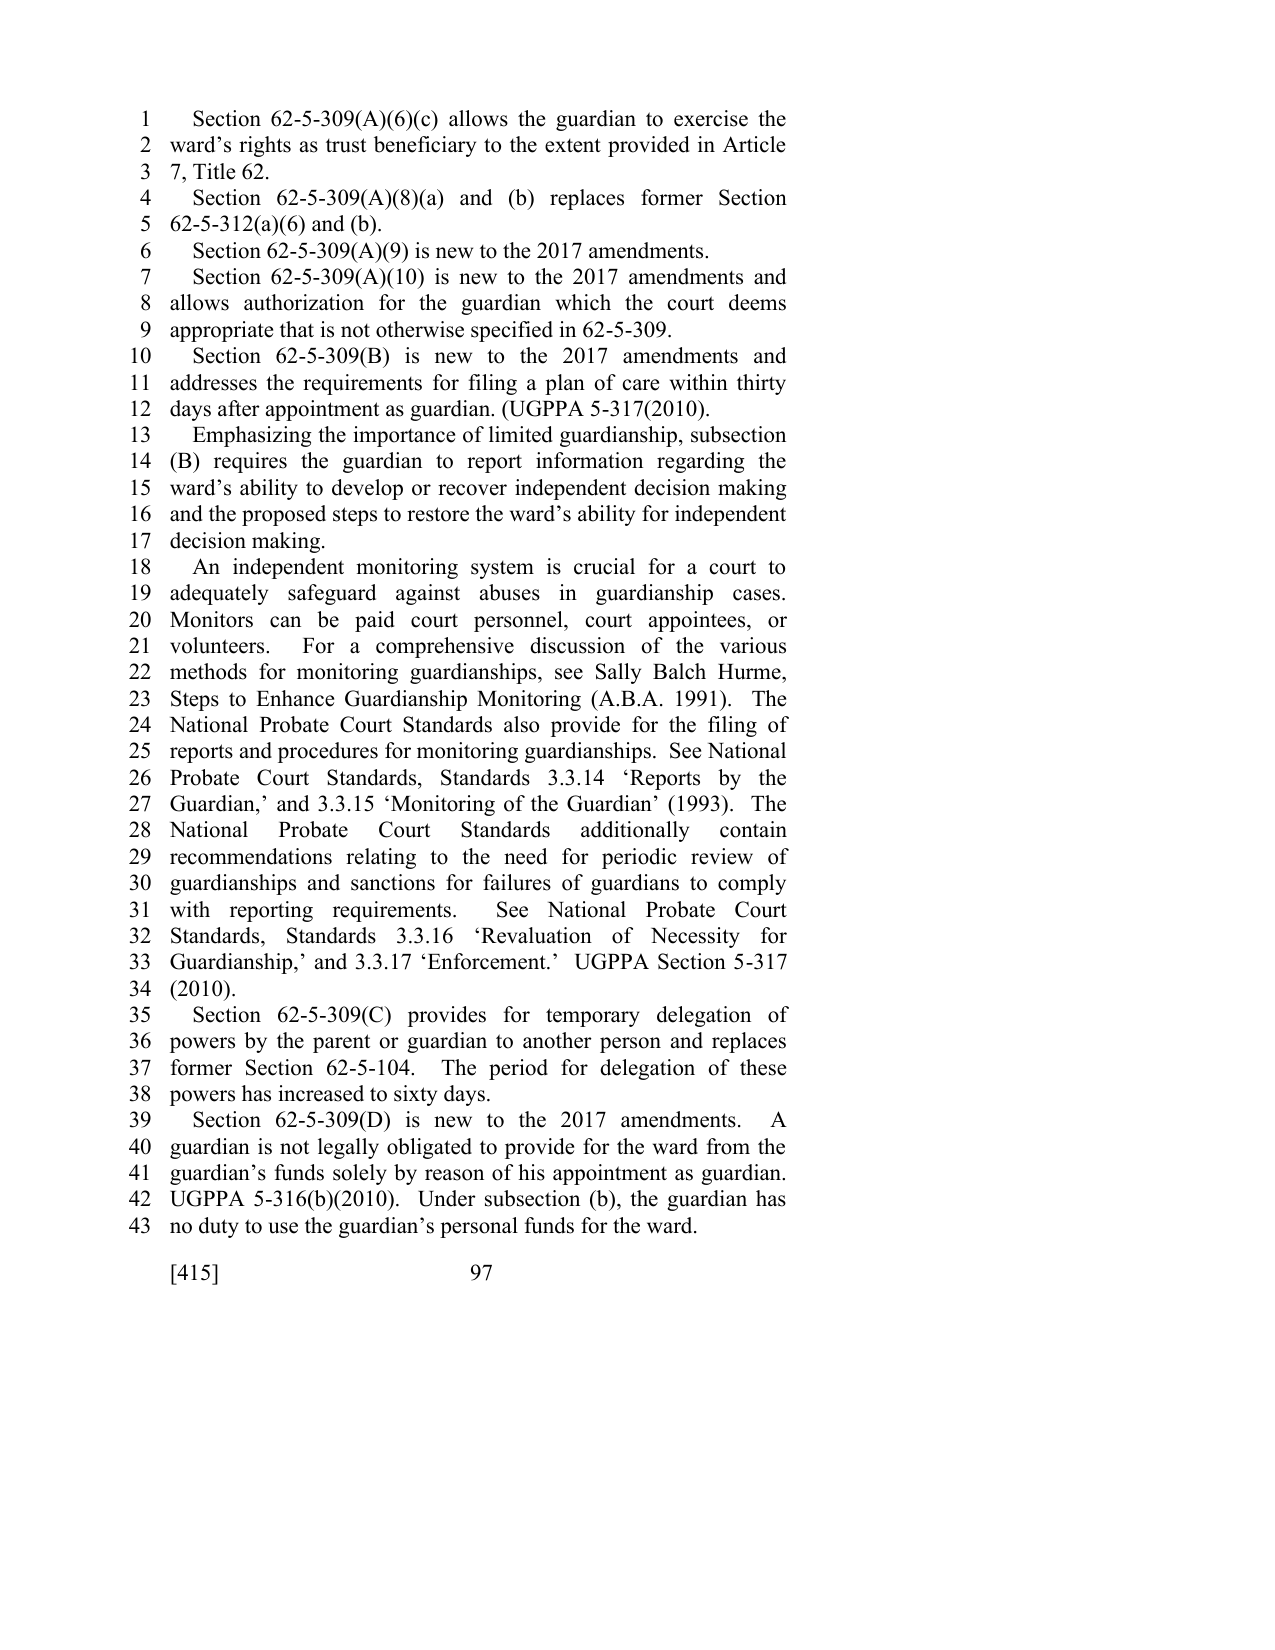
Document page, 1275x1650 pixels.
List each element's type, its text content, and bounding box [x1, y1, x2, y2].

text An independent monitoring system is crucial for a court to adequately safeguard against abuses in guardianship cases. Monitors can be paid court personnel, court appointees, or volunteers. For a comprehensive discussion of the various methods for monitoring guardianships, see Sally Balch Hurme, Steps to Enhance Guardianship Monitoring (A.B.A. 1991). The National Probate Court Standards also provide for the filing of reports and procedures for monitoring guardianships. See National Probate Court Standards, Standards 3.3.14 ‘Reports by the Guardian,’ and 3.3.15 ‘Monitoring of the Guardian’ (1993). The National Probate Court Standards additionally contain recommendations relating to the need for periodic review of guardianships and sanctions for failures of guardians to comply with reporting requirements. See National Probate Court Standards, Standards 3.3.16 ‘Revaluation of Necessity for Guardianship,’ and 3.3.17 ‘Enforcement.’ UGPPA Section 5-317 (2010). [169, 553, 787, 1001]
text Section 62-5-309(C) provides for temporary delegation of powers by the parent or guardian to another person and replaces former Section 62-5-104. The period for delegation of these powers has increased to sixty days. [169, 1001, 787, 1106]
text Emphasizing the importance of limited guardianship, subsection (B) requires the guardian to report information regarding the ward’s ability to develop or recover independent decision making and the proposed steps to restore the ward’s ability for independent decision making. [169, 421, 787, 553]
text Section 62-5-309(A)(9) is new to the 2017 amendments. [169, 237, 787, 263]
text Section 62-5-309(A)(8)(a) and (b) replaces former Section 62-5-312(a)(6) and (b). [169, 184, 787, 237]
text Section 62-5-309(A)(6)(c) allows the guardian to exercise the ward’s rights as trust beneficiary to the extent provided in Article 7, Title 62. [169, 105, 787, 184]
text Section 62-5-309(B) is new to the 2017 amendments and addresses the requirements for filing a plan of care within thirty days after appointment as guardian. (UGPPA 5-317(2010). [169, 342, 787, 421]
text Section 62-5-309(A)(10) is new to the 2017 amendments and allows authorization for the guardian which the court deems appropriate that is not otherwise specified in 62-5-309. [169, 263, 787, 342]
text Section 62-5-309(D) is new to the 2017 amendments. A guardian is not legally obligated to provide for the ward from the guardian’s funds solely by reason of his appointment as guardian. UGPPA 5-316(b)(2010). Under subsection (b), the guardian has no duty to use the guardian’s personal funds for the ward. [169, 1106, 787, 1238]
